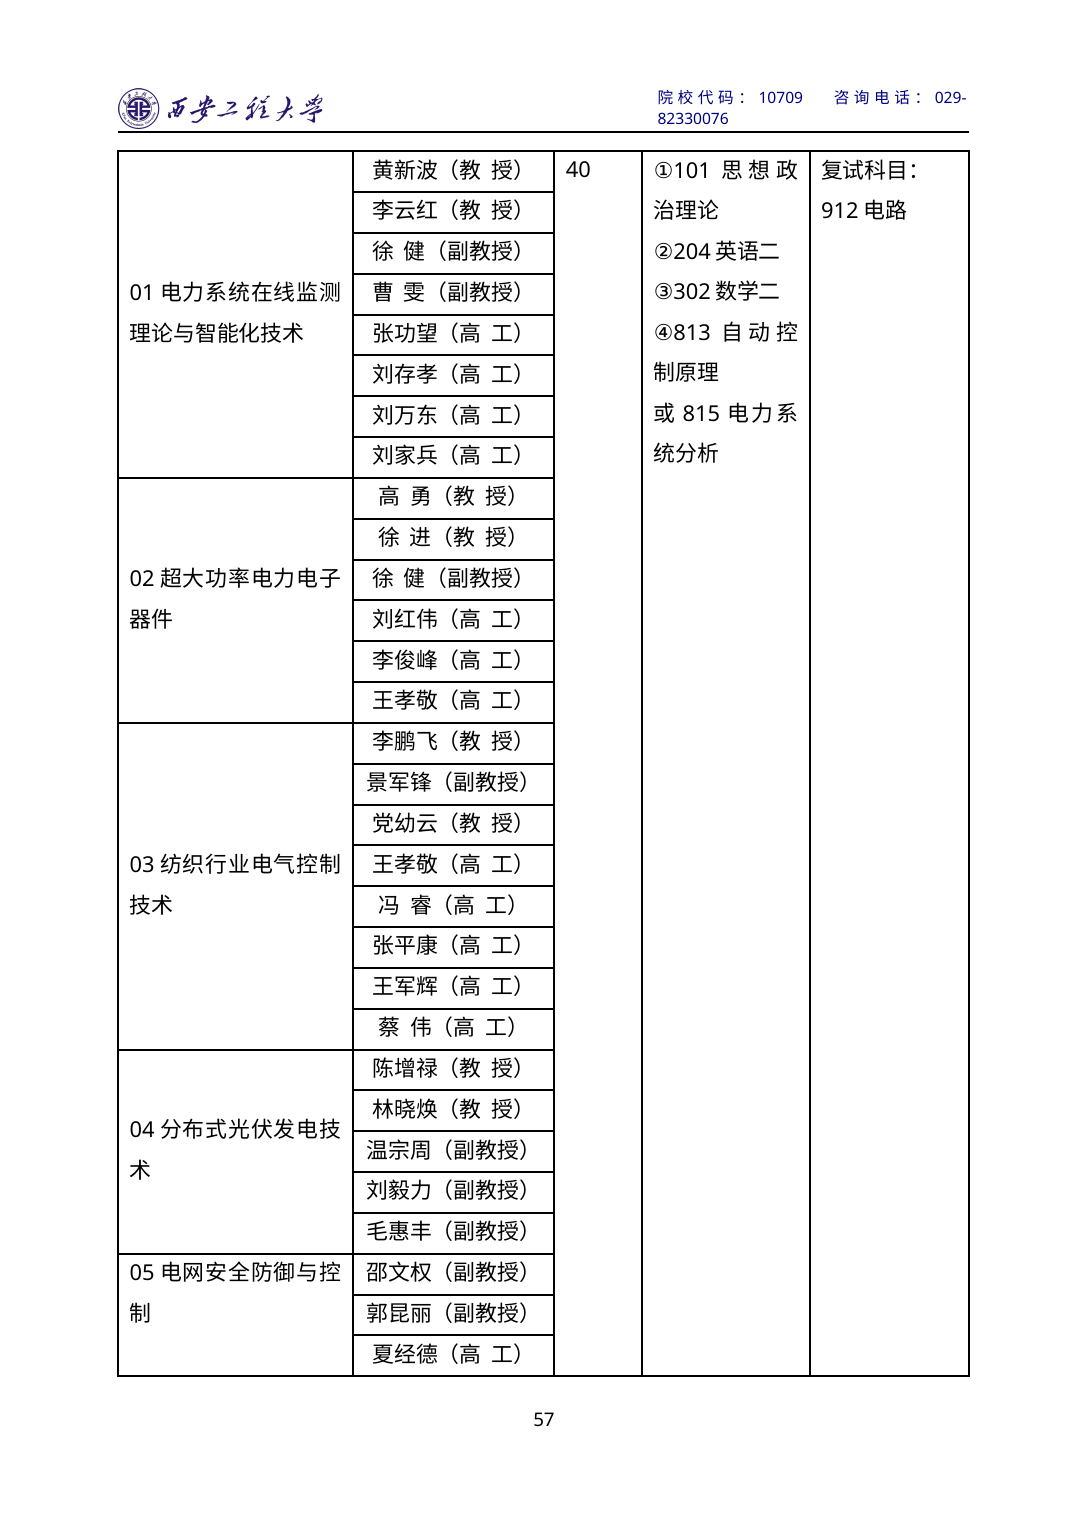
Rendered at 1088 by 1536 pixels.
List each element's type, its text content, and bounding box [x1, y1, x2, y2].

table_cell 04分布式光伏发电技术 [119, 1051, 352, 1253]
table_cell 景军锋（副教授） [354, 765, 553, 803]
table_cell 40 [555, 152, 641, 1375]
table_cell 林晓焕（教 授） [354, 1091, 553, 1130]
table_cell 蔡 伟（高 工） [354, 1010, 553, 1048]
table_cell ①101思想政治理论 ②204英语二 ③302数学二 ④813自动控制原理 或815电力系统分析 [643, 152, 809, 1375]
table_cell 毛惠丰（副教授） [354, 1214, 553, 1253]
picture [118, 88, 323, 129]
table_cell 02超大功率电力电子器件 [119, 479, 352, 722]
table_cell 邵文权（副教授） [354, 1255, 553, 1293]
table_cell 刘毅力（副教授） [354, 1173, 553, 1212]
table_cell 复试科目： 912电路 [811, 152, 968, 1375]
table_cell 张平康（高 工） [354, 928, 553, 967]
table_cell 刘家兵（高 工） [354, 438, 553, 477]
table_cell 徐 进（教 授） [354, 520, 553, 558]
table_cell 黄新波（教 授） [354, 152, 553, 191]
table_cell 05电网安全防御与控制 [119, 1255, 352, 1375]
table_cell 夏经德（高 工） [354, 1336, 553, 1375]
table_cell 徐 健（副教授） [354, 234, 553, 273]
table_cell 徐 健（副教授） [354, 561, 553, 599]
table_cell 温宗周（副教授） [354, 1132, 553, 1171]
table_cell 高 勇（教 授） [354, 479, 553, 518]
table_cell 李俊峰（高 工） [354, 642, 553, 681]
table_cell 陈增禄（教 授） [354, 1051, 553, 1089]
table_cell 01电力系统在线监测理论与智能化技术 [119, 152, 352, 477]
table_cell 03纺织行业电气控制技术 [119, 724, 352, 1048]
table_cell 刘存孝（高 工） [354, 356, 553, 395]
table_cell 李鹏飞（教 授） [354, 724, 553, 763]
table_cell 王孝敬（高 工） [354, 846, 553, 885]
table_cell 刘万东（高 工） [354, 397, 553, 436]
table_cell 曹 雯（副教授） [354, 275, 553, 313]
table_cell 冯 睿（高 工） [354, 887, 553, 926]
table_cell 党幼云（教 授） [354, 806, 553, 844]
table_cell 郭昆丽（副教授） [354, 1296, 553, 1334]
table_cell 刘红伟（高 工） [354, 601, 553, 640]
table_cell 王军辉（高 工） [354, 969, 553, 1008]
table_cell 王孝敬（高 工） [354, 683, 553, 722]
table_cell 张功望（高 工） [354, 316, 553, 354]
table_cell 李云红（教 授） [354, 193, 553, 232]
